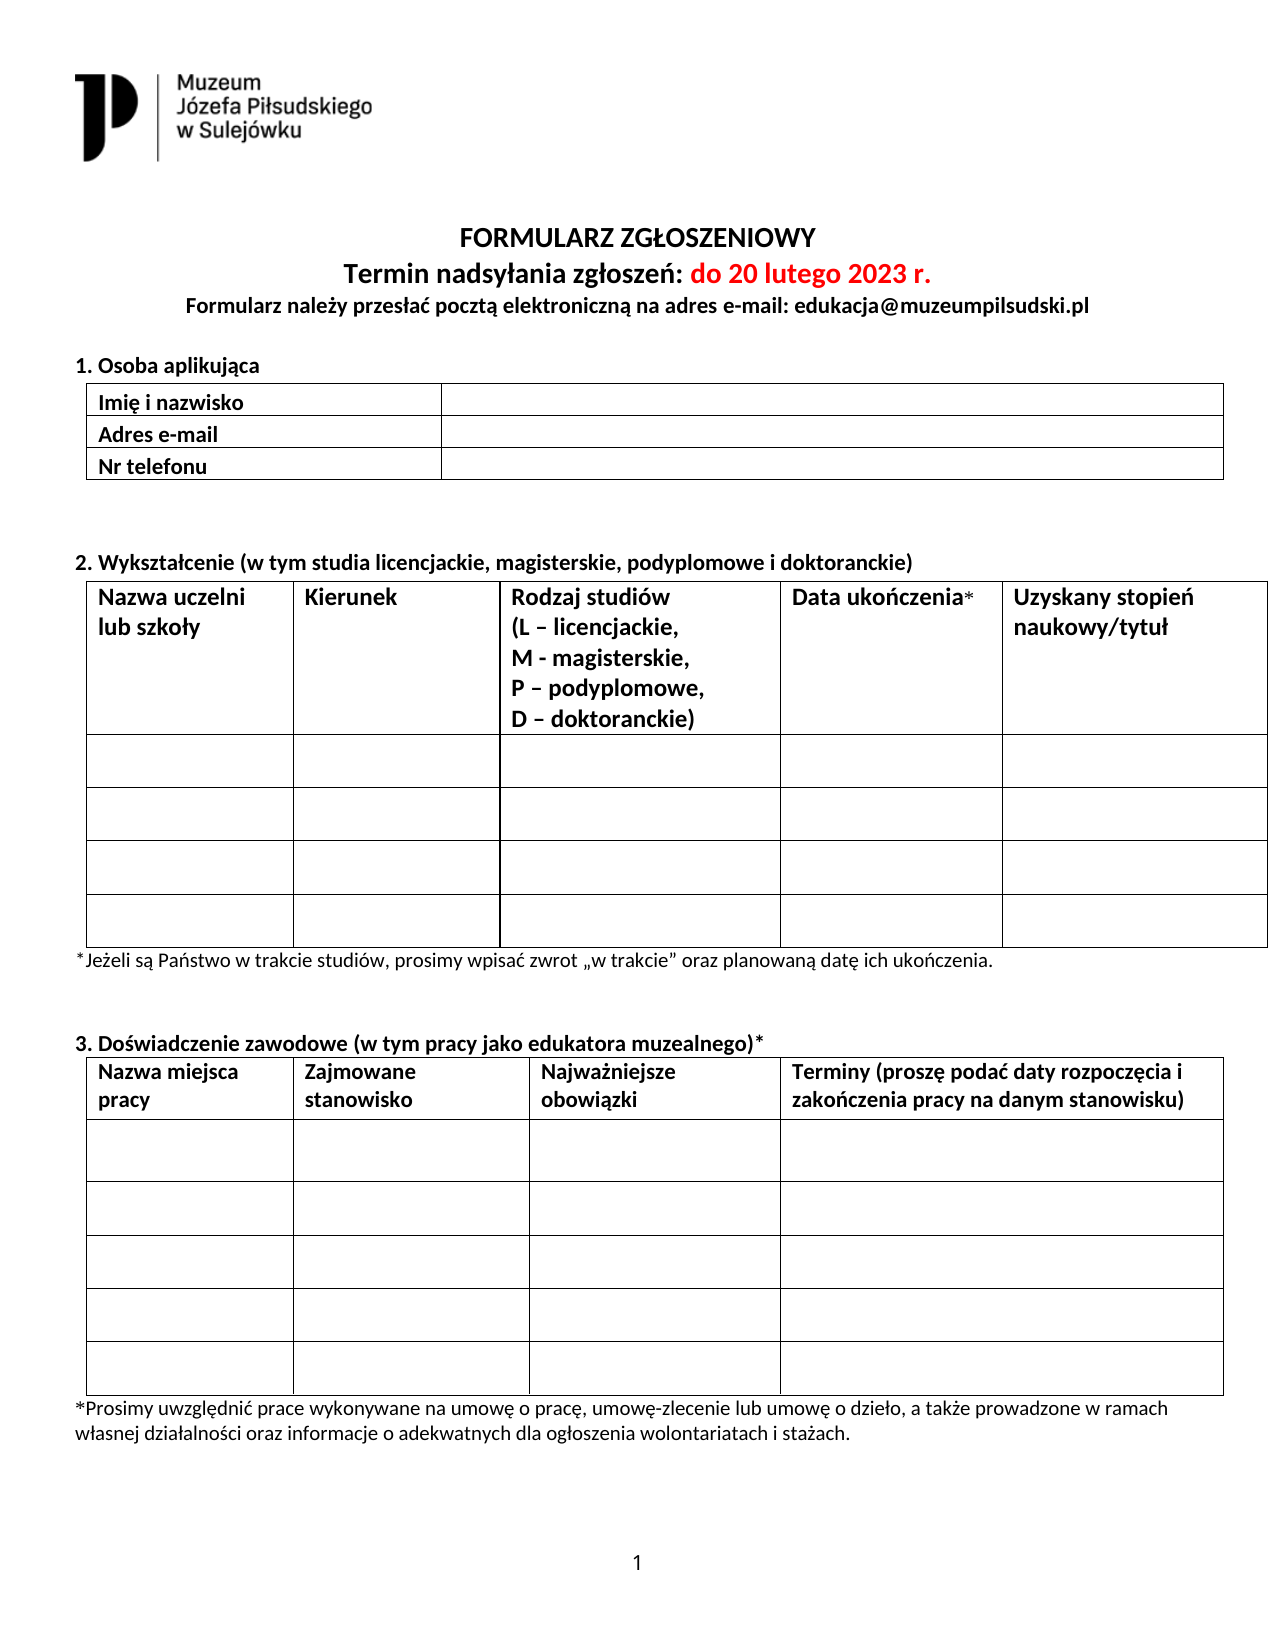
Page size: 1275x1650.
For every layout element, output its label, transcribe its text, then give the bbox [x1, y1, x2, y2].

table_header Rodzaj studiów (L – licencjackie, M - magisterskie, P – podyplomowe, D – doktoranckie) [501, 582, 780, 734]
table_cell [442, 448, 1223, 479]
text 3. Doświadczenie zawodowe (w tym pracy jako edukatora muzealnego)* [75, 1029, 1200, 1057]
table_cell [294, 1236, 529, 1288]
table_cell Nr telefonu [87, 448, 441, 479]
table_header Terminy (proszę podać daty rozpoczęcia i zakończenia pracy na danym stanowisku) [781, 1058, 1223, 1119]
table_header Data ukończenia* [781, 582, 1002, 734]
table_cell [781, 1120, 1223, 1181]
table_header Kierunek [294, 582, 499, 734]
table_cell [501, 895, 780, 947]
table_cell [87, 788, 293, 840]
table_cell [501, 841, 780, 894]
table_cell [294, 1289, 529, 1341]
table_cell [530, 1342, 780, 1394]
text *Prosimy uwzględnić prace wykonywane na umowę o pracę, umowę-zlecenie lub umowę o dzieło, a także prowadzone w ramach własnej działalności oraz informacje o adekwatnych dla ogłoszenia wolontariatach i stażach. [75, 1395, 1200, 1446]
table_cell [781, 735, 1002, 787]
table_cell [781, 788, 1002, 840]
table_cell [781, 1236, 1223, 1288]
table_header Najważniejsze obowiązki [530, 1058, 780, 1119]
table_cell [1003, 895, 1267, 947]
table_cell [781, 841, 1002, 894]
subtitle 1. Osoba aplikująca [75, 351, 1200, 379]
table_header Zajmowane stanowisko [294, 1058, 529, 1119]
table_header [442, 384, 1223, 415]
table_cell [87, 1342, 293, 1394]
table_cell [87, 895, 293, 947]
table_cell [87, 1236, 293, 1288]
table_cell [1003, 735, 1267, 787]
subtitle 2. Wykształcenie (w tym studia licencjackie, magisterskie, podyplomowe i doktoranckie) [75, 548, 1200, 576]
table_cell [294, 735, 499, 787]
table_cell Adres e-mail [87, 416, 441, 447]
table_cell [781, 1182, 1223, 1234]
table_header Nazwa uczelni lub szkoły [87, 582, 293, 734]
table_cell [294, 1120, 529, 1181]
picture [75, 73, 373, 163]
table_cell [781, 895, 1002, 947]
table_cell [530, 1289, 780, 1341]
table_cell [530, 1236, 780, 1288]
table_cell [87, 841, 293, 894]
table_cell [294, 841, 499, 894]
table_cell [294, 1342, 529, 1394]
table_header Nazwa miejsca pracy [87, 1058, 293, 1119]
table_cell [1003, 788, 1267, 840]
text *Jeżeli są Państwo w trakcie studiów, prosimy wpisać zwrot „w trakcie” oraz planowaną datę ich ukończenia. [75, 947, 1200, 973]
table_cell [87, 1182, 293, 1234]
table_cell [501, 735, 780, 787]
table_cell [501, 788, 780, 840]
table_cell [87, 1120, 293, 1181]
table_cell [87, 1289, 293, 1341]
table_cell [530, 1120, 780, 1181]
table_cell [1003, 841, 1267, 894]
table_cell [87, 735, 293, 787]
table_cell [294, 895, 499, 947]
table_cell [442, 416, 1223, 447]
table_cell [294, 1182, 529, 1234]
text Formularz należy przesłać pocztą elektroniczną na adres e-mail: edukacja@muzeumpilsudski.pl [75, 291, 1200, 319]
text Termin nadsyłania zgłoszeń: do 20 lutego 2023 r. [75, 255, 1200, 291]
table_cell [781, 1342, 1223, 1394]
table_header Uzyskany stopień naukowy/tytuł [1003, 582, 1267, 734]
table_header Imię i nazwisko [87, 384, 441, 415]
table_cell [294, 788, 499, 840]
table_cell [530, 1182, 780, 1234]
table_cell [781, 1289, 1223, 1341]
text FORMULARZ ZGŁOSZENIOWY [75, 219, 1200, 255]
